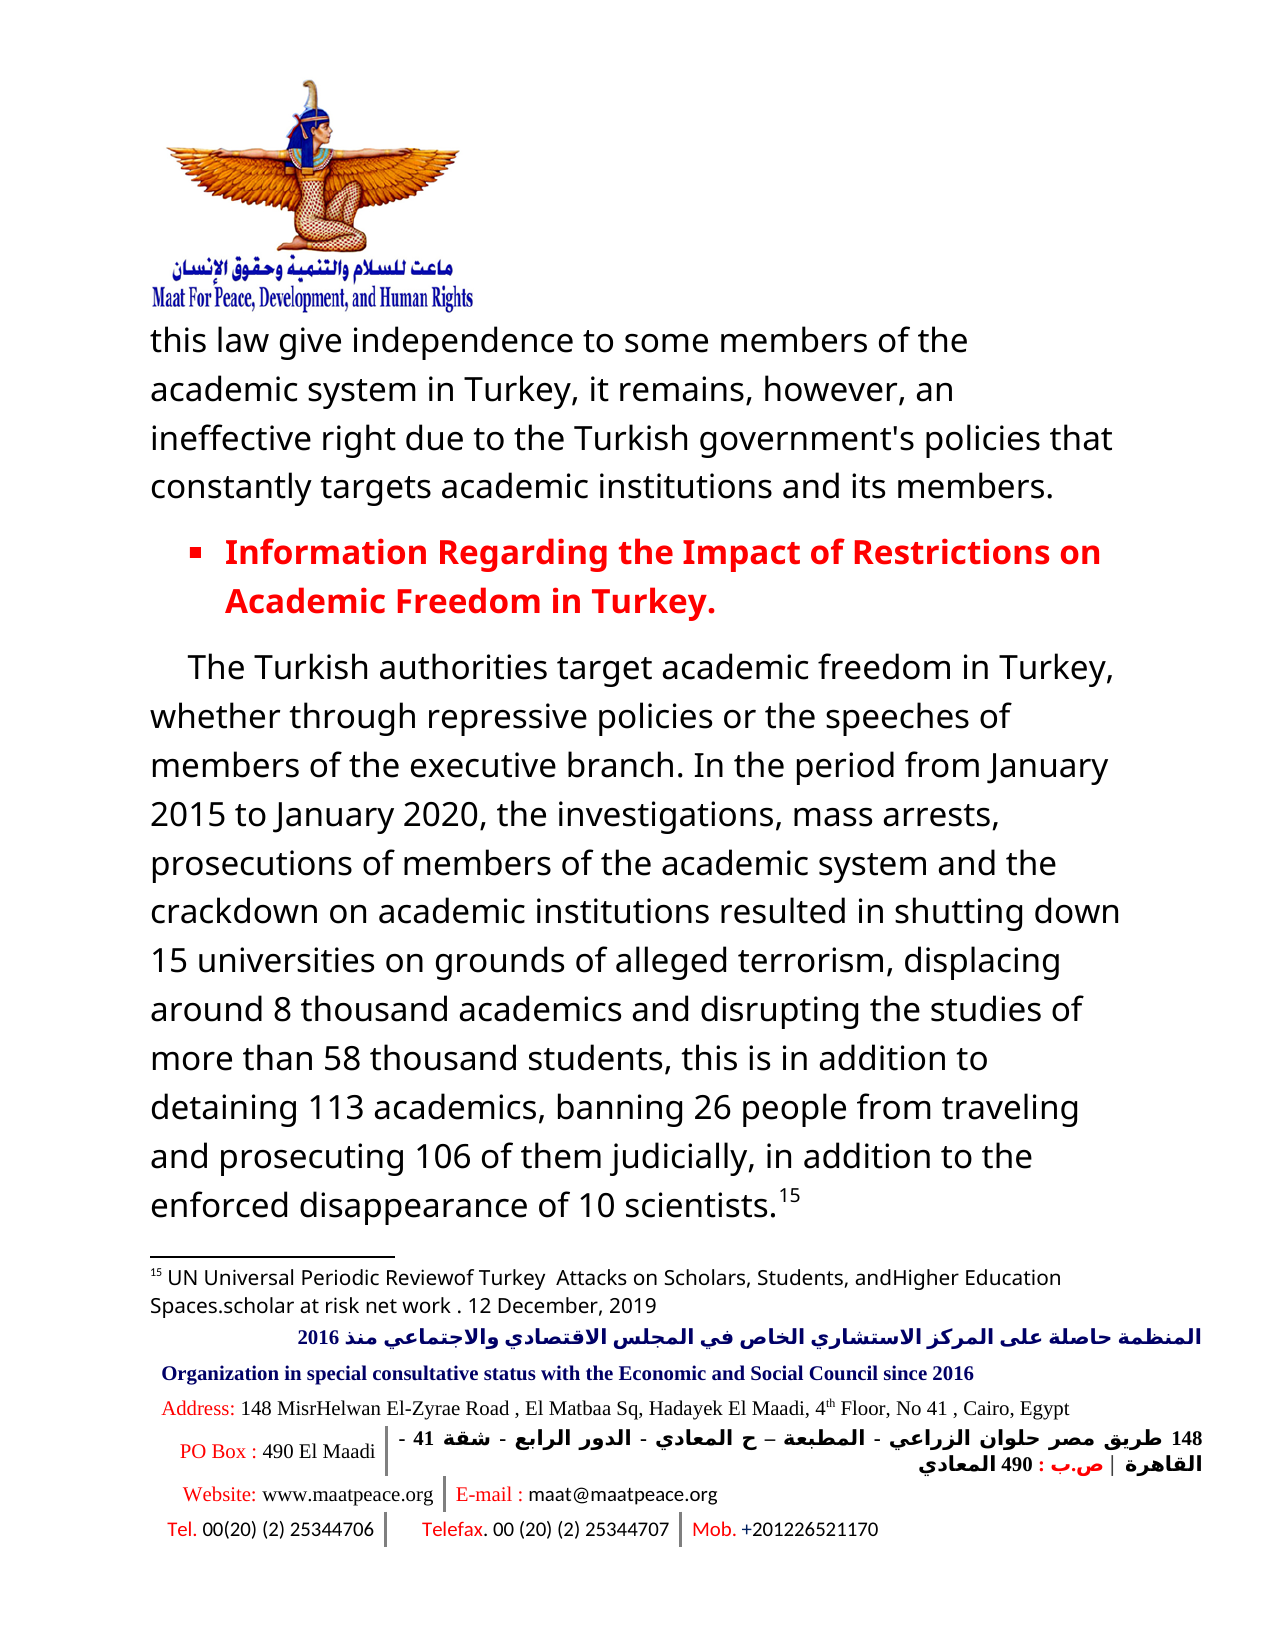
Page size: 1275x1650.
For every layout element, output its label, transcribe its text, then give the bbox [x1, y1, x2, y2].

list Information Regarding the Impact of Restrictions on Academic Freedom in Turkey. [187, 529, 1125, 623]
text The Turkish authorities target academic freedom in Turkey, whether through repressive policies or the speeches of members of the executive branch. In the period from January 2015 to January 2020, the investigations, mass arrests, prosecutions of members of the academic system and the crackdown on academic institutions resulted in shutting down 15 universities on grounds of alleged terrorism, displacing around 8 thousand academics and disrupting the studies of more than 58 thousand students, this is in addition to detaining 113 academics, banning 26 people from traveling and prosecuting 106 of them judicially, in addition to the enforced disappearance of 10 scientists. [150, 643, 1125, 1227]
picture [150, 75, 476, 317]
